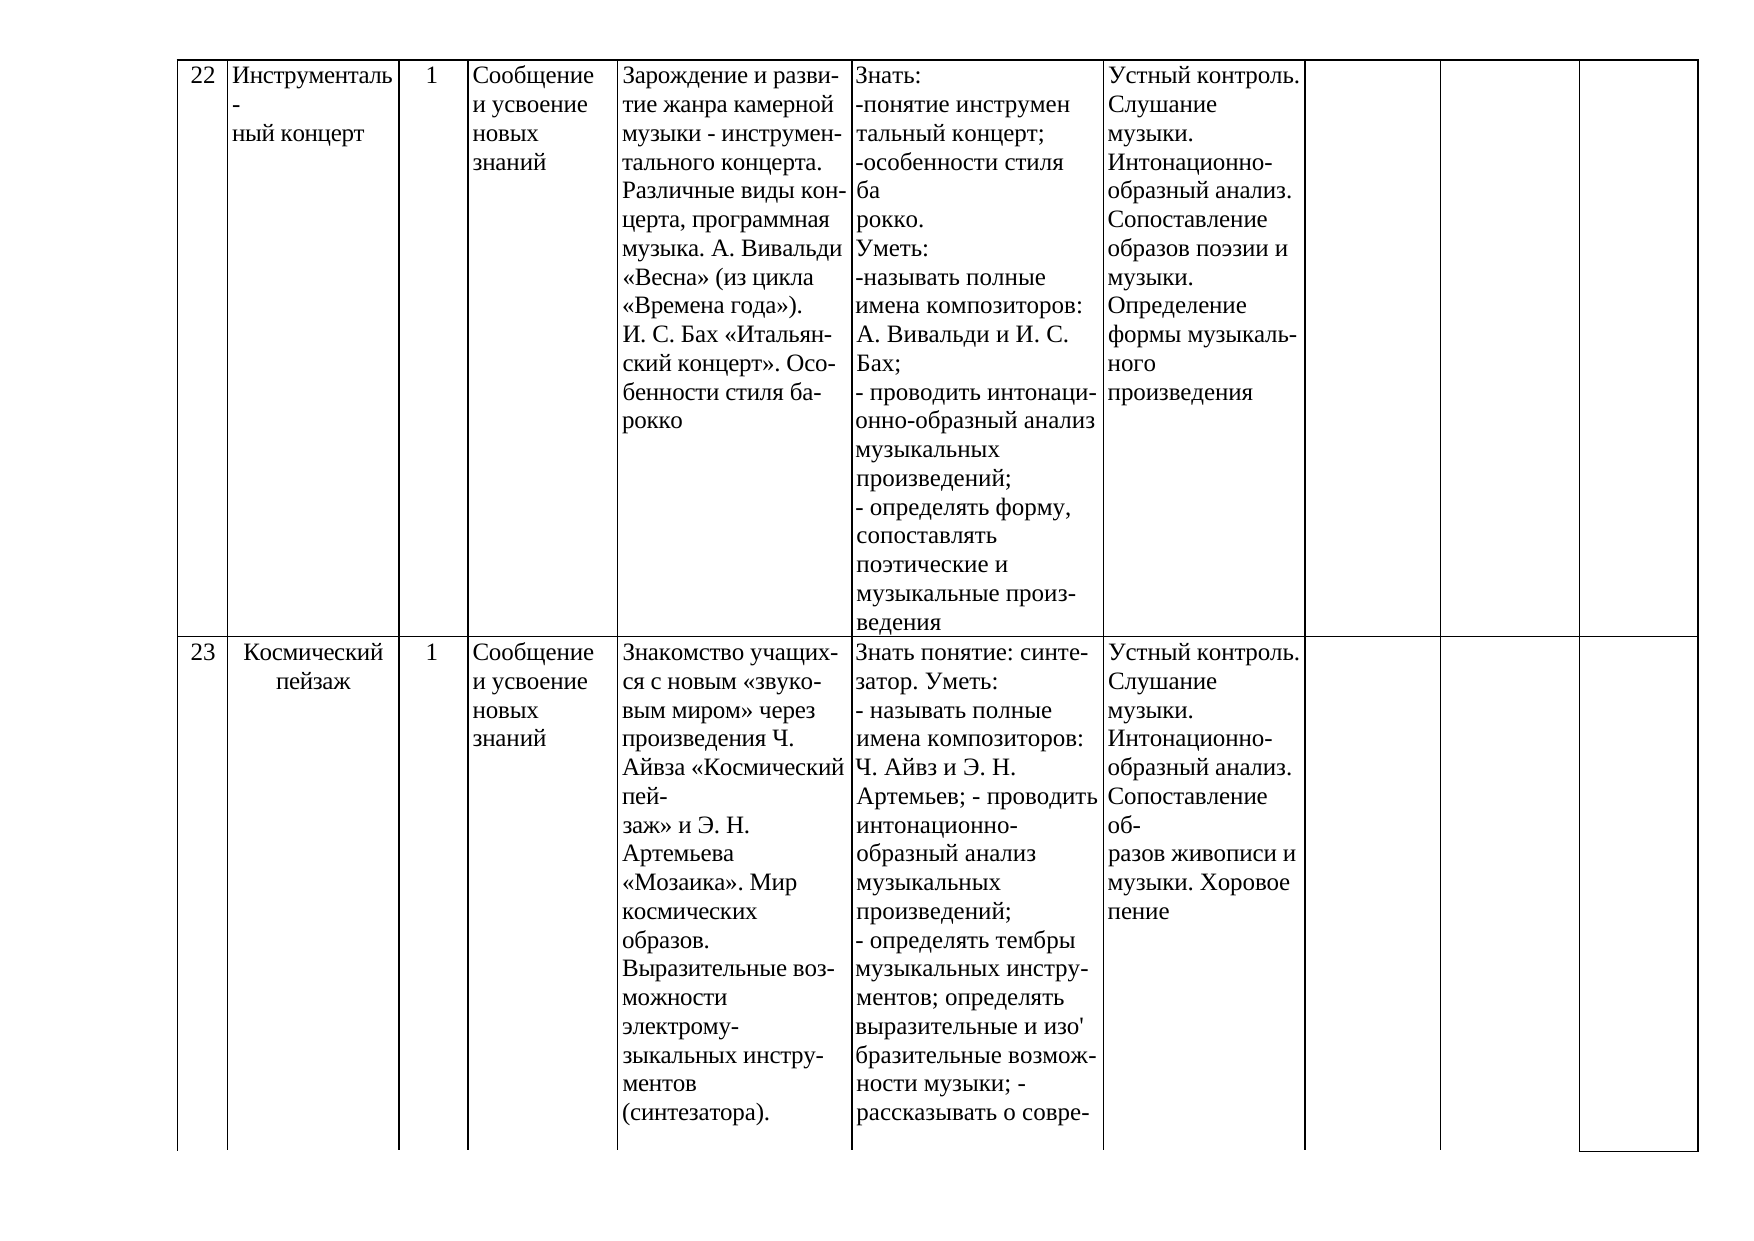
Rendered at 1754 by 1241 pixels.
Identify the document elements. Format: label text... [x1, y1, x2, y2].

table_cell [1305, 637, 1441, 1151]
table_cell Сообщение и усвоение новых знаний [469, 61, 617, 636]
table_cell Устный контроль. Слушание музыки. Интонационно-образный анализ. Сопоставление образов поэзии и музыки. Определение формы музыкального произведения [1104, 61, 1304, 636]
table_cell [1441, 637, 1579, 1151]
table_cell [618, 637, 852, 1151]
table_cell [1306, 61, 1440, 636]
table_cell [1580, 61, 1697, 636]
table_cell 1 [399, 637, 468, 1151]
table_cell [1103, 637, 1305, 1151]
table_cell Зарождение и разви- тие жанра камерной музыки - инструментального концерта. Различные виды концерта, программная музыка. А. Вивальди «Весна» (из цикла «Времена года»). И. С. Бах «Итальян- ский концерт». Осо- бенности стиля барокко [618, 61, 851, 636]
table_cell 23 [178, 637, 228, 1151]
table_cell [1580, 637, 1697, 1151]
table_cell [1441, 61, 1579, 636]
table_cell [468, 637, 618, 1151]
table_cell 1 [400, 61, 467, 636]
table_cell Инструменталь- ный концерт [228, 61, 398, 636]
table_cell Космический пейзаж [228, 637, 399, 1151]
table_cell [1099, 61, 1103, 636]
table_cell 22 [178, 61, 227, 636]
